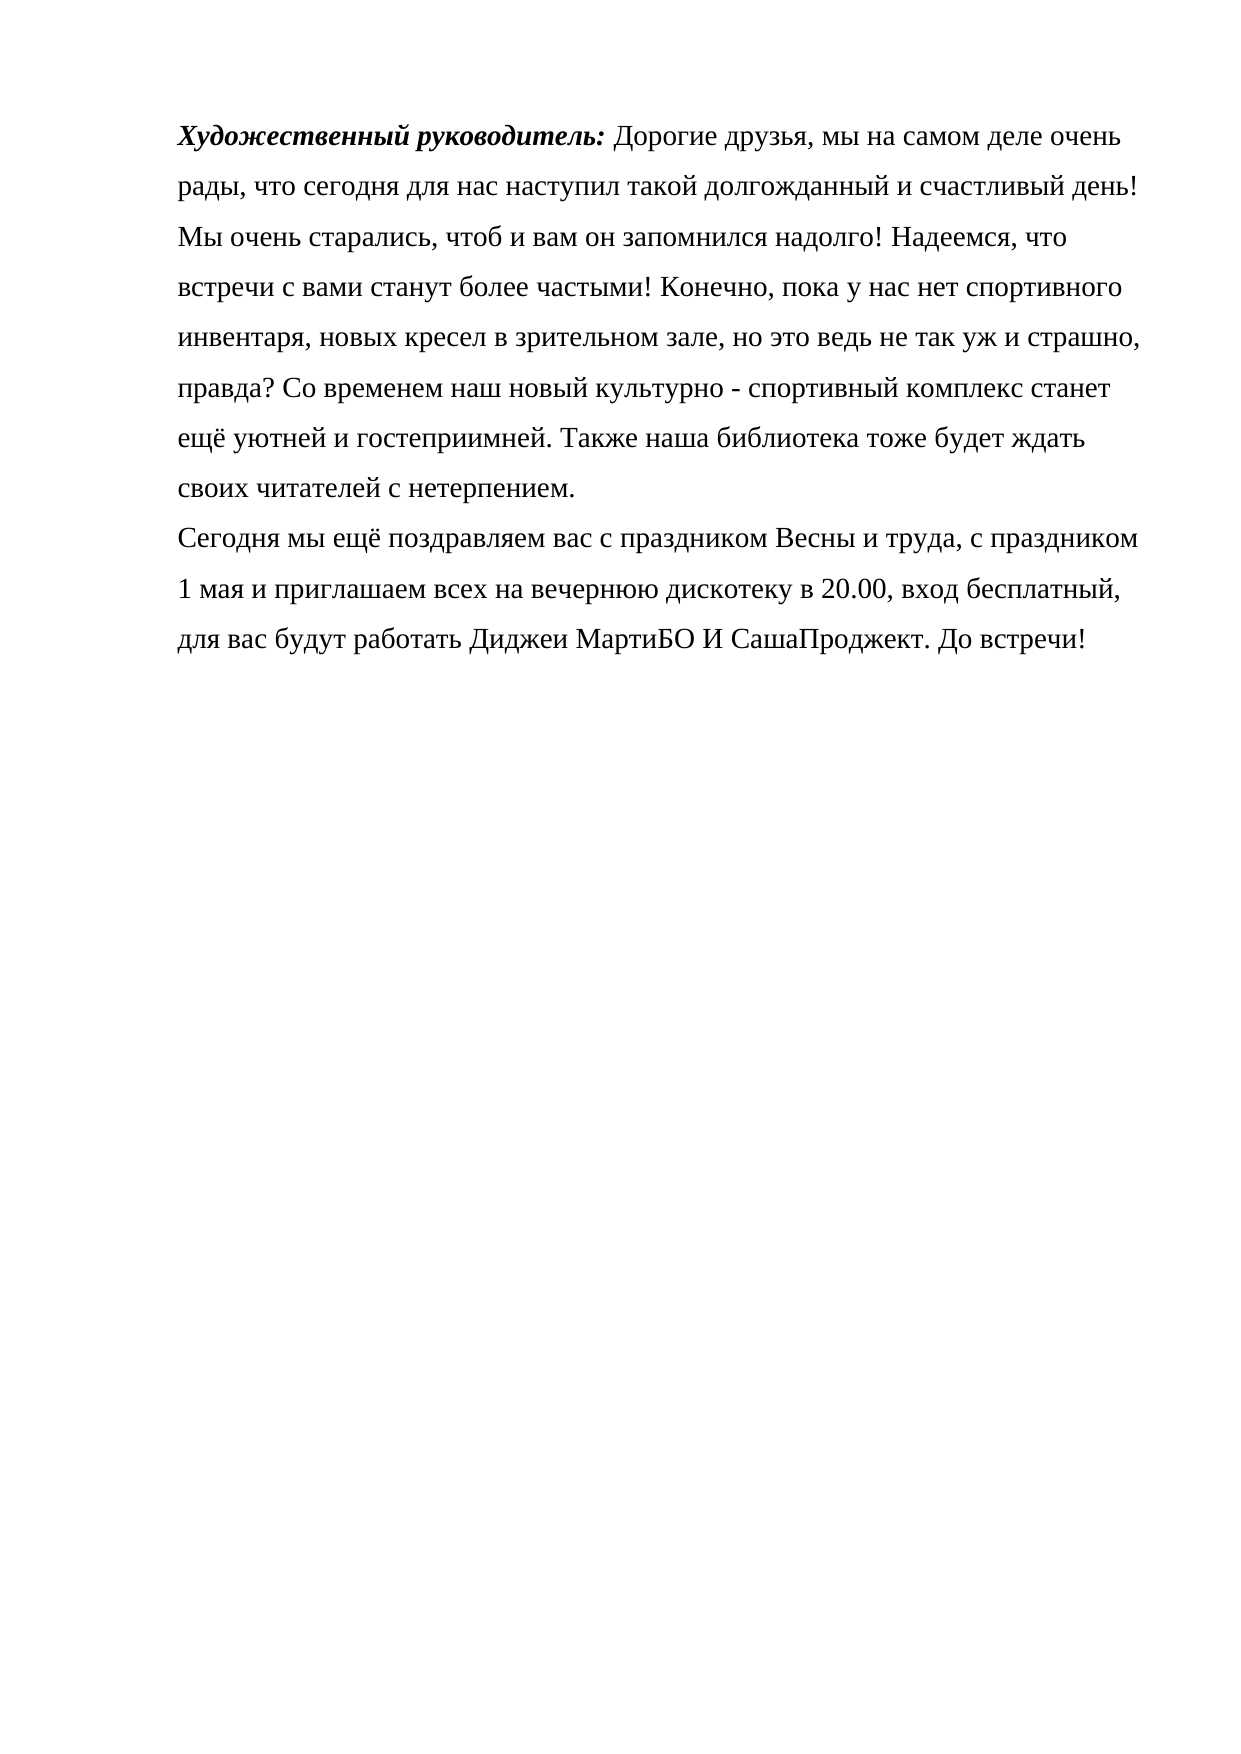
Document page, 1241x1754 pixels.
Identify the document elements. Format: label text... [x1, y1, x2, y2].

text Художественный руководитель: Дорогие друзья, мы на самом деле очень рады, что сегодня для нас наступил такой долгожданный и счастливый день! Мы очень старались, чтоб и вам он запомнился надолго! Надеемся, что встречи с вами станут более частыми! Конечно, пока у нас нет спортивного инвентаря, новых кресел в зрительном зале, но это ведь не так уж и страшно, правда? Со временем наш новый культурно - спортивный комплекс станет ещё уютней и гостеприимней. Также наша библиотека тоже будет ждать своих читателей с нетерпением. Сегодня мы ещё поздравляем вас с праздником Весны и труда, с праздником 1 мая и приглашаем всех на вечернюю дискотеку в 20.00, вход бесплатный, для вас будут работать Диджеи МартиБО И СашаПроджект. До встречи! [177, 118, 1152, 655]
